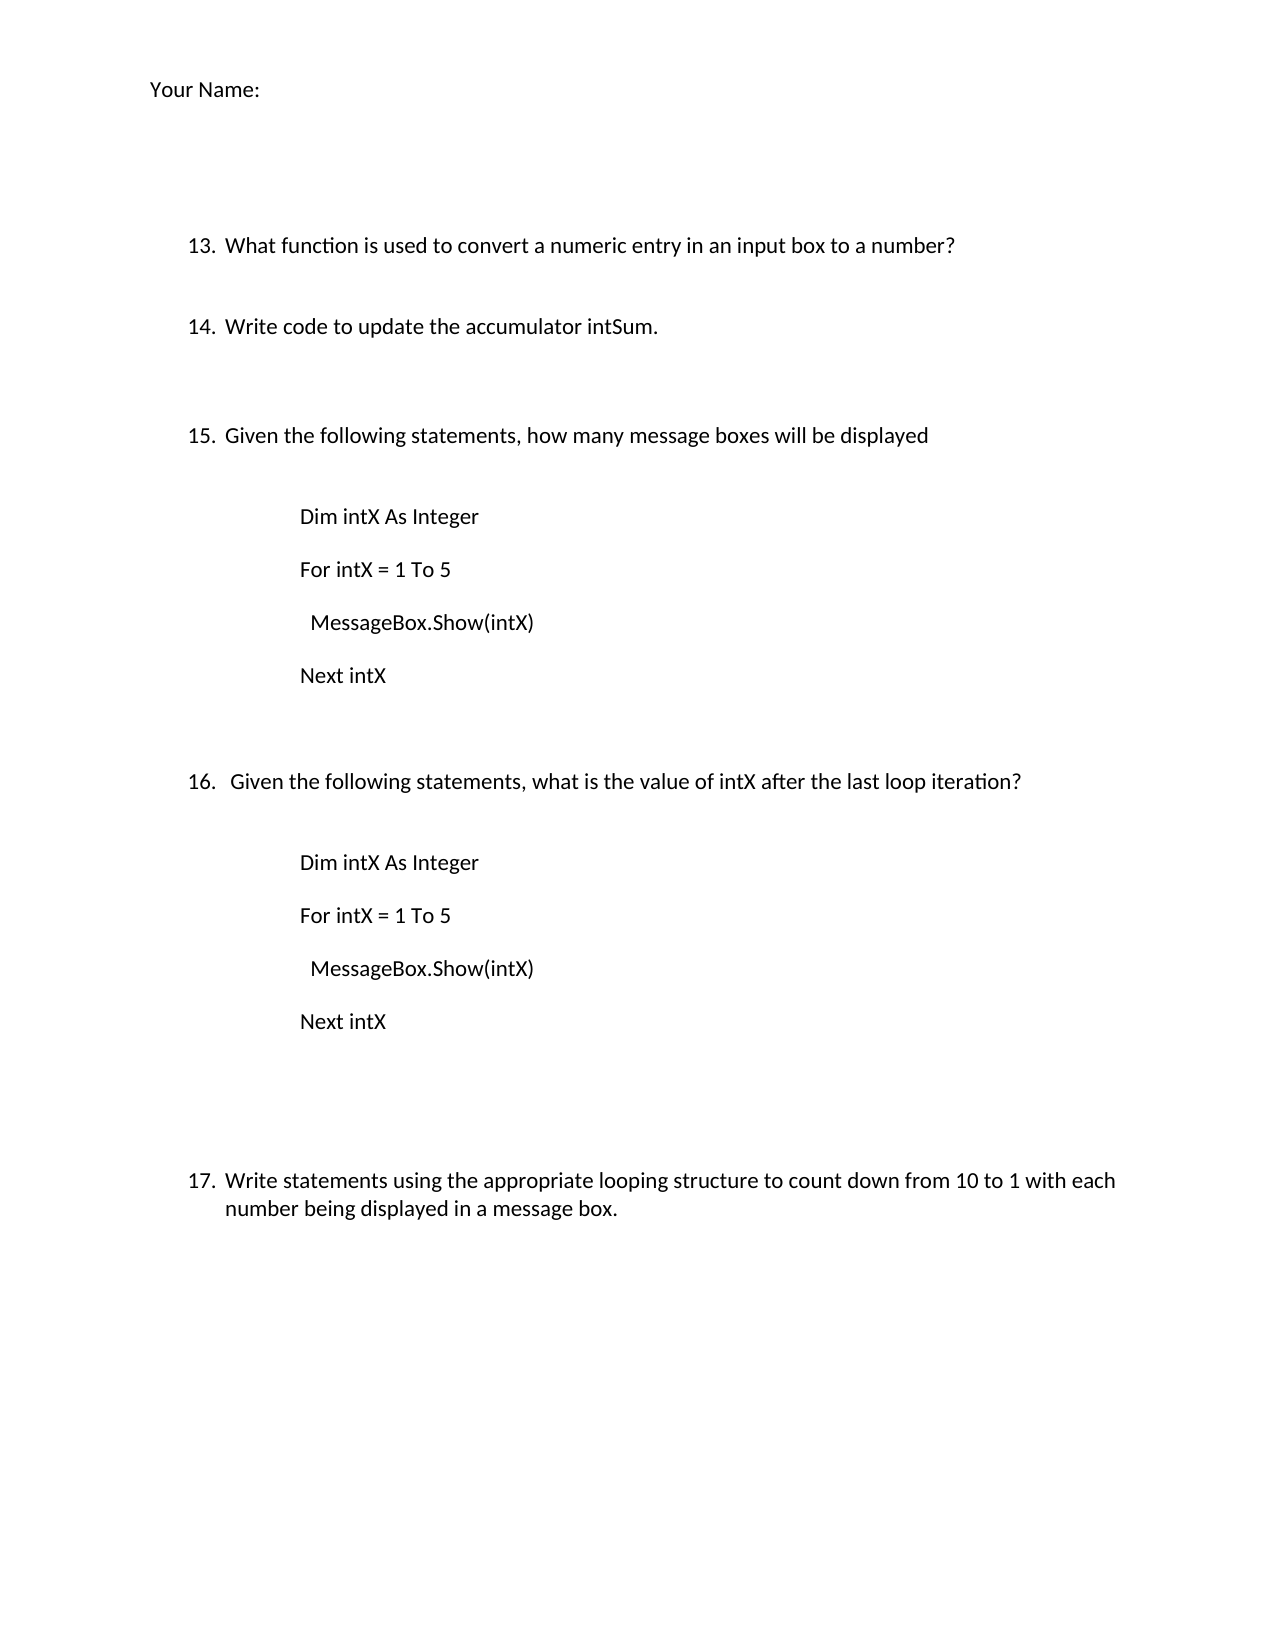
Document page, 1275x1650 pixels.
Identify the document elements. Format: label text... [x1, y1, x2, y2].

list What function is used to convert a numeric entry in an input box to a number? [187, 231, 1125, 259]
text Next intX [300, 1007, 1125, 1035]
list Write statements using the appropriate looping structure to count down from 10 to 1 with each number being displayed in a message box. [187, 1166, 1125, 1222]
text MessageBox.Show(intX) [300, 954, 1125, 982]
text For intX = 1 To 5 [300, 901, 1125, 929]
text MessageBox.Show(intX) [300, 608, 1125, 636]
text For intX = 1 To 5 [300, 555, 1125, 583]
text Next intX [300, 661, 1125, 689]
text Dim intX As Integer [300, 848, 1125, 876]
list Write code to update the accumulator intSum. [187, 312, 1125, 340]
list Given the following statements, what is the value of intX after the last loop iteration? [187, 767, 1125, 795]
text Dim intX As Integer [300, 502, 1125, 530]
list Given the following statements, how many message boxes will be displayed [187, 421, 1125, 449]
